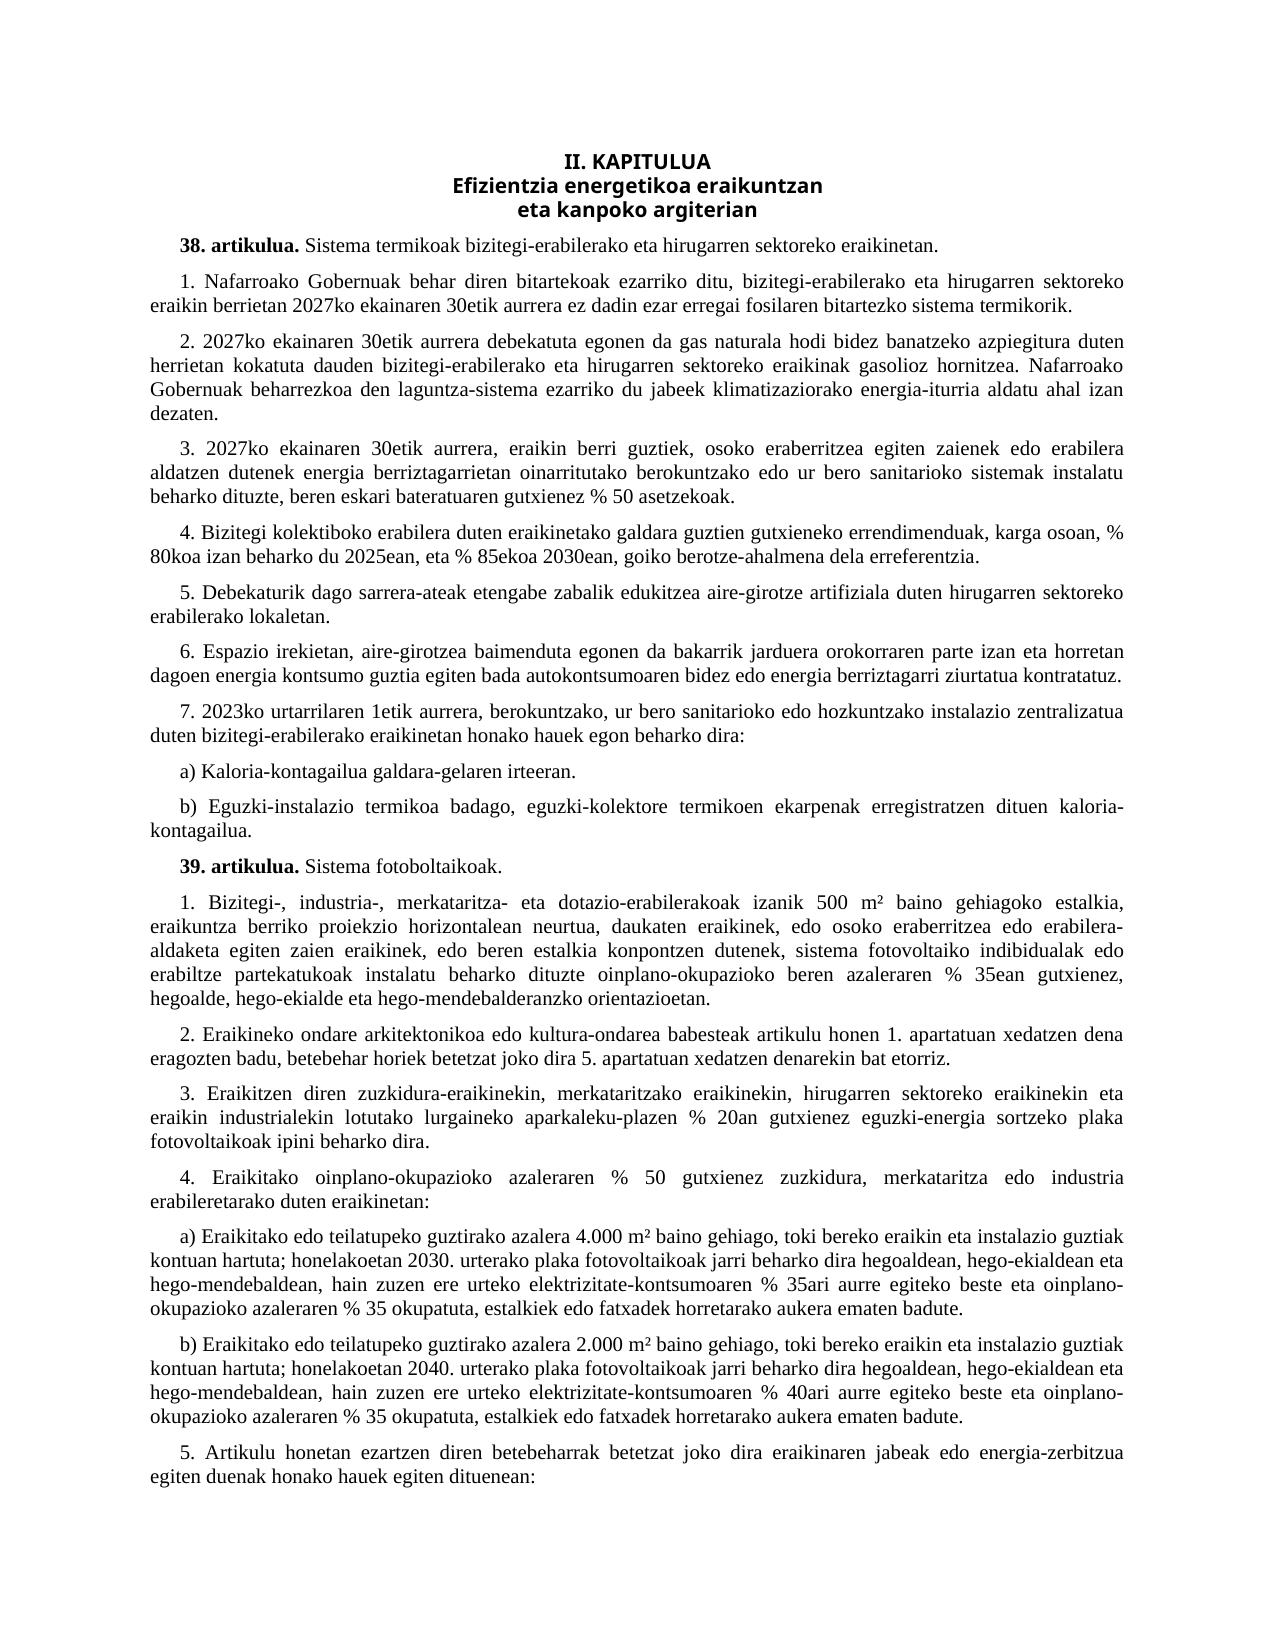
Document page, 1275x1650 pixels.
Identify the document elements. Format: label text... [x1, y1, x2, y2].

text 7. 2023ko urtarrilaren 1etik aurrera, berokuntzako, ur bero sanitarioko edo hozkuntzako instalazio zentralizatua duten bizitegi-erabilerako eraikinetan honako hauek egon beharko dira: [150, 699, 1125, 747]
text 39. artikulua. Sistema fotoboltaikoak. [150, 854, 1125, 878]
text a) Kaloria-kontagailua galdara-gelaren irteeran. [150, 759, 1125, 783]
text b) Eraikitako edo teilatupeko guztirako azalera 2.000 m² baino gehiago, toki bereko eraikin eta instalazio guztiak kontuan hartuta; honelakoetan 2040. urterako plaka fotovoltaikoak jarri beharko dira hegoaldean, hego-ekialdean eta hego-mendebaldean, hain zuzen ere urteko elektrizitate-kontsumoaren % 40ari aurre egiteko beste eta oinplano-okupazioko azaleraren % 35 okupatuta, estalkiek edo fatxadek horretarako aukera ematen badute. [150, 1332, 1125, 1428]
text 4. Eraikitako oinplano-okupazioko azaleraren % 50 gutxienez zuzkidura, merkataritza edo industria erabileretarako duten eraikinetan: [150, 1165, 1125, 1213]
text 3. 2027ko ekainaren 30etik aurrera, eraikin berri guztiek, osoko eraberritzea egiten zaienek edo erabilera aldatzen dutenek energia berriztagarrietan oinarritutako berokuntzako edo ur bero sanitarioko sistemak instalatu beharko dituzte, beren eskari bateratuaren gutxienez % 50 asetzekoak. [150, 437, 1125, 508]
text 5. Artikulu honetan ezartzen diren betebeharrak betetzat joko dira eraikinaren jabeak edo energia-zerbitzua egiten duenak honako hauek egiten dituenean: [150, 1440, 1125, 1488]
text 3. Eraikitzen diren zuzkidura-eraikinekin, merkataritzako eraikinekin, hirugarren sektoreko eraikinekin eta eraikin industrialekin lotutako lurgaineko aparkaleku-plazen % 20an gutxienez eguzki-energia sortzeko plaka fotovoltaikoak ipini beharko dira. [150, 1081, 1125, 1153]
text II. KAPITULUA Efizientzia energetikoa eraikuntzan eta kanpoko argiterian [150, 150, 1125, 222]
text 38. artikulua. Sistema termikoak bizitegi-erabilerako eta hirugarren sektoreko eraikinetan. [150, 234, 1125, 258]
text 1. Nafarroako Gobernuak behar diren bitartekoak ezarriko ditu, bizitegi-erabilerako eta hirugarren sektoreko eraikin berrietan 2027ko ekainaren 30etik aurrera ez dadin ezar erregai fosilaren bitartezko sistema termikorik. [150, 269, 1125, 317]
text b) Eguzki-instalazio termikoa badago, eguzki-kolektore termikoen ekarpenak erregistratzen dituen kaloria-kontagailua. [150, 795, 1125, 843]
text 2. Eraikineko ondare arkitektonikoa edo kultura-ondarea babesteak artikulu honen 1. apartatuan xedatzen dena eragozten badu, betebehar horiek betetzat joko dira 5. apartatuan xedatzen denarekin bat etorriz. [150, 1022, 1125, 1070]
text 6. Espazio irekietan, aire-girotzea baimenduta egonen da bakarrik jarduera orokorraren parte izan eta horretan dagoen energia kontsumo guztia egiten bada autokontsumoaren bidez edo energia berriztagarri ziurtatua kontratatuz. [150, 640, 1125, 688]
text 2. 2027ko ekainaren 30etik aurrera debekatuta egonen da gas naturala hodi bidez banatzeko azpiegitura duten herrietan kokatuta dauden bizitegi-erabilerako eta hirugarren sektoreko eraikinak gasolioz hornitzea. Nafarroako Gobernuak beharrezkoa den laguntza-sistema ezarriko du jabeek klimatizaziorako energia-iturria aldatu ahal izan dezaten. [150, 329, 1125, 425]
text 5. Debekaturik dago sarrera-ateak etengabe zabalik edukitzea aire-girotze artifiziala duten hirugarren sektoreko erabilerako lokaletan. [150, 580, 1125, 628]
text 1. Bizitegi-, industria-, merkataritza- eta dotazio-erabilerakoak izanik 500 m² baino gehiagoko estalkia, eraikuntza berriko proiekzio horizontalean neurtua, daukaten eraikinek, edo osoko eraberritzea edo erabilera-aldaketa egiten zaien eraikinek, edo beren estalkia konpontzen dutenek, sistema fotovoltaiko indibidualak edo erabiltze partekatukoak instalatu beharko dituzte oinplano-okupazioko beren azaleraren % 35ean gutxienez, hegoalde, hego-ekialde eta hego-mendebalderanzko orientazioetan. [150, 890, 1125, 1010]
text 4. Bizitegi kolektiboko erabilera duten eraikinetako galdara guztien gutxieneko errendimenduak, karga osoan, % 80koa izan beharko du 2025ean, eta % 85ekoa 2030ean, goiko berotze-ahalmena dela erreferentzia. [150, 520, 1125, 568]
text a) Eraikitako edo teilatupeko guztirako azalera 4.000 m² baino gehiago, toki bereko eraikin eta instalazio guztiak kontuan hartuta; honelakoetan 2030. urterako plaka fotovoltaikoak jarri beharko dira hegoaldean, hego-ekialdean eta hego-mendebaldean, hain zuzen ere urteko elektrizitate-kontsumoaren % 35ari aurre egiteko beste eta oinplano-okupazioko azaleraren % 35 okupatuta, estalkiek edo fatxadek horretarako aukera ematen badute. [150, 1225, 1125, 1321]
